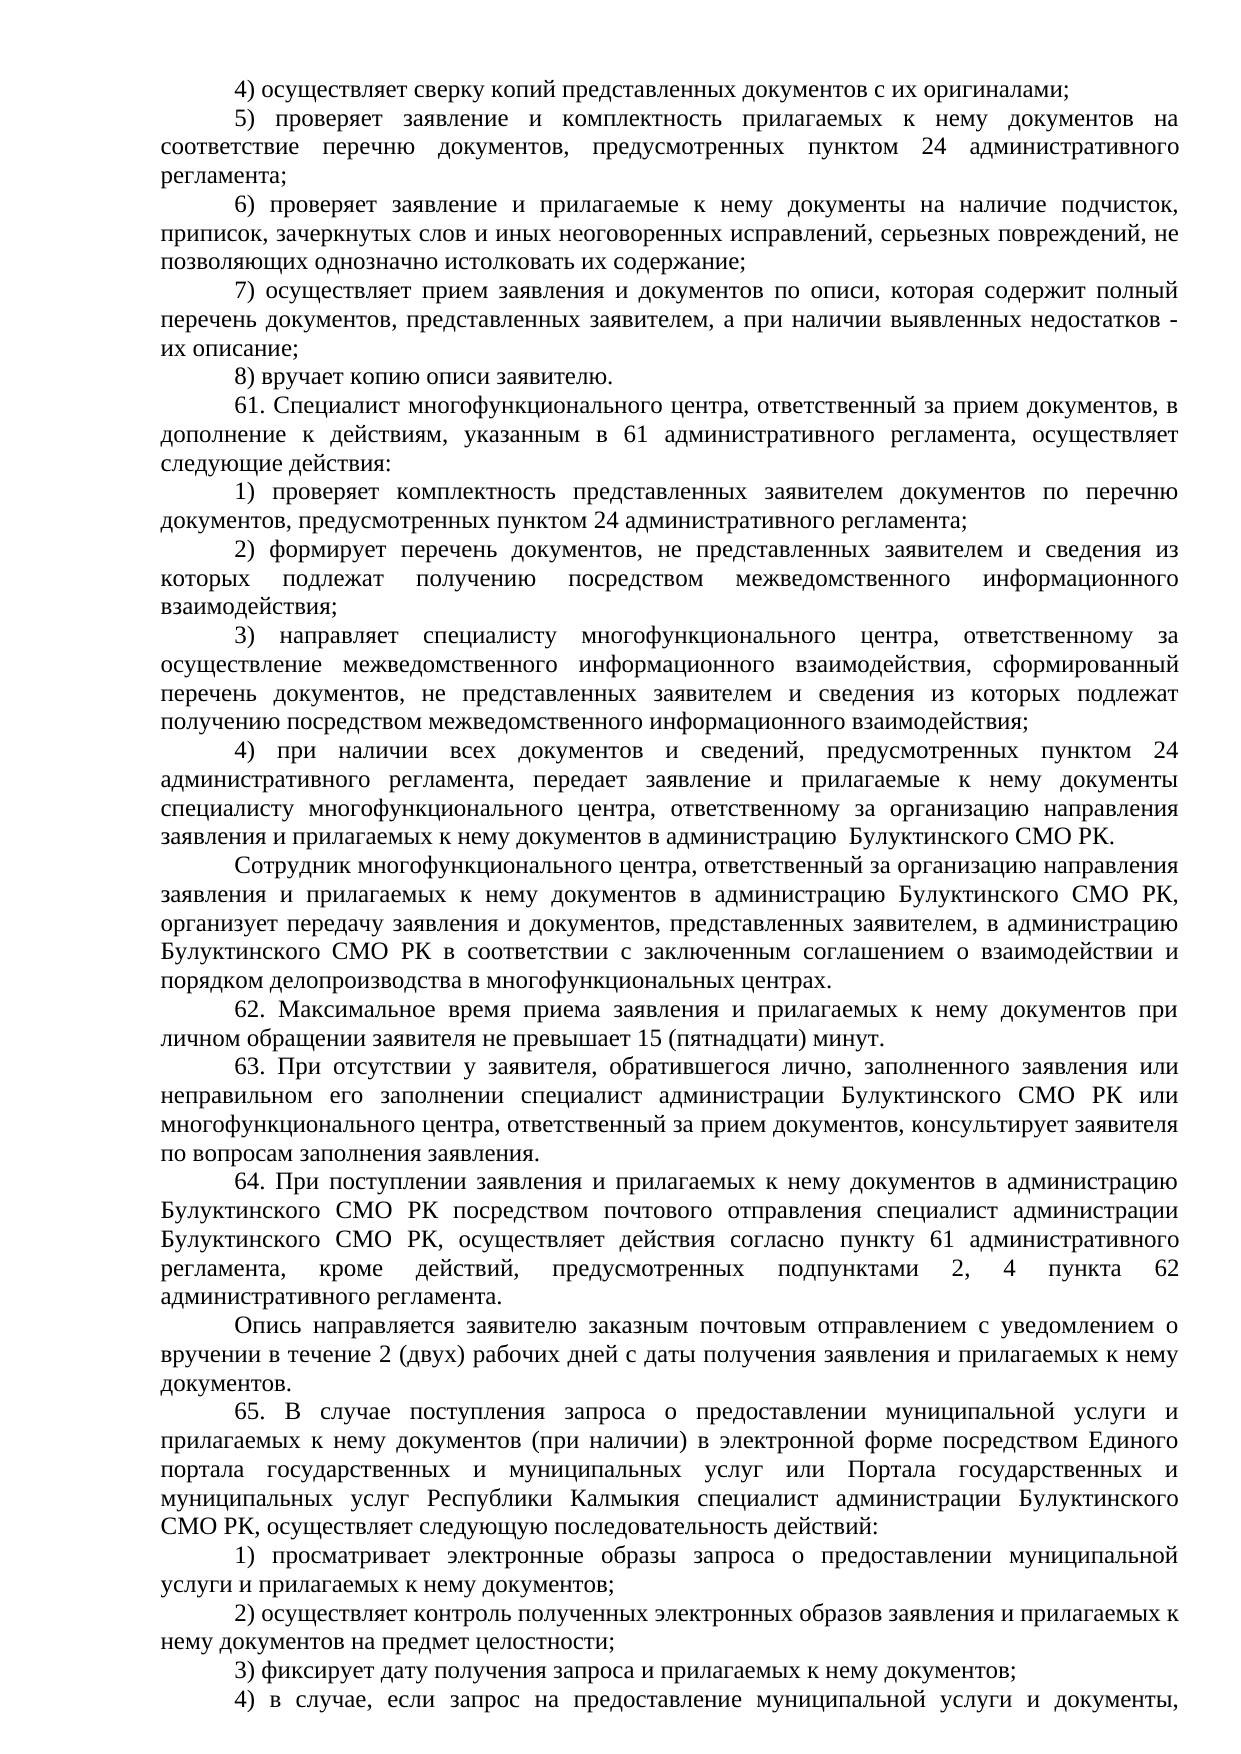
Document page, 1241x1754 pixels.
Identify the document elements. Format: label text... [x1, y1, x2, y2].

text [160, 1684, 1179, 1713]
text 2) формирует перечень документов, не представленных заявителем и сведения из которых подлежат получению посредством межведомственного информационного взаимодействия; [160, 534, 1179, 620]
text 65. В случае поступления запроса о предоставлении муниципальной услуги и прилагаемых к нему документов (при наличии) в электронной форме посредством Единого портала государственных и муниципальных услуг или Портала государственных и муниципальных услуг Республики Калмыкия специалист администрации Булуктинского СМО РК, осуществляет следующую последовательность действий: [160, 1396, 1179, 1540]
text 1) просматривает электронные образы запроса о предоставлении муниципальной услуги и прилагаемых к нему документов; [160, 1540, 1179, 1598]
text 4) при наличии всех документов и сведений, предусмотренных пунктом 24 административного регламента, передает заявление и прилагаемые к нему документы специалисту многофункционального центра, ответственному за организацию направления заявления и прилагаемых к нему документов в администрацию Булуктинского СМО РК. [160, 735, 1179, 850]
text Опись направляется заявителю заказным почтовым отправлением с уведомлением о вручении в течение 2 (двух) рабочих дней с даты получения заявления и прилагаемых к нему документов. [160, 1310, 1179, 1396]
text 3) фиксирует дату получения запроса и прилагаемых к нему документов; [160, 1655, 1179, 1684]
text 63. При отсутствии у заявителя, обратившегося лично, заполненного заявления или неправильном его заполнении специалист администрации Булуктинского СМО РК или многофункционального центра, ответственный за прием документов, консультирует заявителя по вопросам заполнения заявления. [160, 1051, 1179, 1166]
text Сотрудник многофункционального центра, ответственный за организацию направления заявления и прилагаемых к нему документов в администрацию Булуктинского СМО РК, организует передачу заявления и документов, представленных заявителем, в администрацию Булуктинского СМО РК в соответствии с заключенным соглашением о взаимодействии и порядком делопроизводства в многофункциональных центрах. [160, 850, 1179, 994]
text 4) осуществляет сверку копий представленных документов с их оригиналами; [160, 74, 1179, 103]
text 5) проверяет заявление и комплектность прилагаемых к нему документов на соответствие перечню документов, предусмотренных пунктом 24 административного регламента; [160, 103, 1179, 189]
text 62. Максимальное время приема заявления и прилагаемых к нему документов при личном обращении заявителя не превышает 15 (пятнадцати) минут. [160, 994, 1179, 1051]
text 64. При поступлении заявления и прилагаемых к нему документов в администрацию Булуктинского СМО РК посредством почтового отправления специалист администрации Булуктинского СМО РК, осуществляет действия согласно пункту 61 административного регламента, кроме действий, предусмотренных подпунктами 2, 4 пункта 62 административного регламента. [160, 1166, 1179, 1310]
text 8) вручает копию описи заявителю. [160, 361, 1179, 390]
text 61. Специалист многофункционального центра, ответственный за прием документов, в дополнение к действиям, указанным в 61 административного регламента, осуществляет следующие действия: [160, 390, 1179, 476]
text 2) осуществляет контроль полученных электронных образов заявления и прилагаемых к нему документов на предмет целостности; [160, 1598, 1179, 1655]
text 7) осуществляет прием заявления и документов по описи, которая содержит полный перечень документов, представленных заявителем, а при наличии выявленных недостатков - их описание; [160, 275, 1179, 361]
text 3) направляет специалисту многофункционального центра, ответственному за осуществление межведомственного информационного взаимодействия, сформированный перечень документов, не представленных заявителем и сведения из которых подлежат получению посредством межведомственного информационного взаимодействия; [160, 620, 1179, 735]
text 1) проверяет комплектность представленных заявителем документов по перечню документов, предусмотренных пунктом 24 административного регламента; [160, 476, 1179, 534]
text 6) проверяет заявление и прилагаемые к нему документы на наличие подчисток, приписок, зачеркнутых слов и иных неоговоренных исправлений, серьезных повреждений, не позволяющих однозначно истолковать их содержание; [160, 189, 1179, 275]
